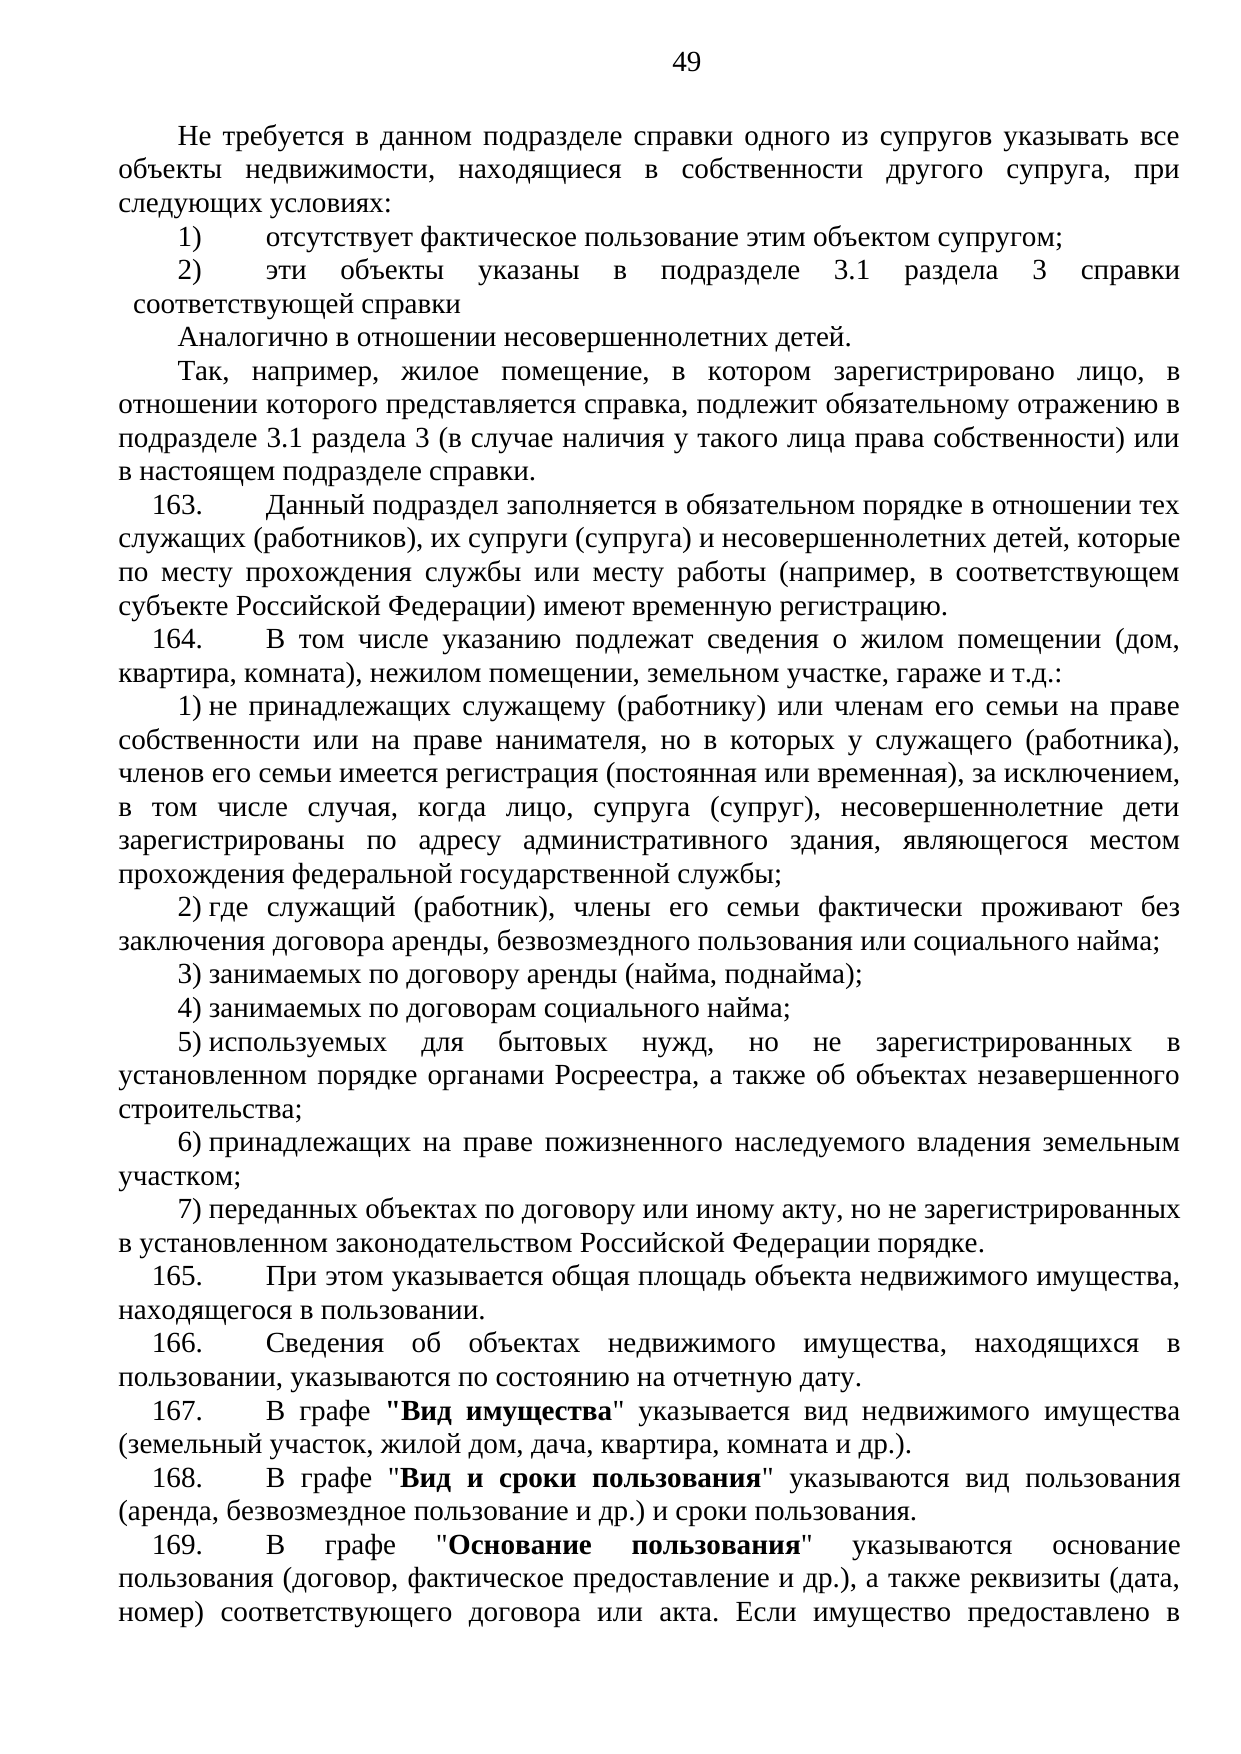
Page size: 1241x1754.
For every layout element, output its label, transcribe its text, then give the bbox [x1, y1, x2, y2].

list Данный подраздел заполняется в обязательном порядке в отношении тех служащих (работников), их супруги (супруга) и несовершеннолетних детей, которые по месту прохождения службы или месту работы (например, в соответствующем субъекте Российской Федерации) имеют временную регистрацию. [118, 487, 1181, 621]
list Не требуется в данном подразделе справки одного из супругов указывать все объекты недвижимости, находящиеся в собственности другого супруга, при следующих условиях: [118, 118, 1181, 219]
list отсутствует фактическое пользование этим объектом супругом; [133, 219, 1181, 252]
list В графе "Вид имущества" указывается вид недвижимого имущества (земельный участок, жилой дом, дача, квартира, комната и др.). [118, 1393, 1181, 1460]
list В том числе указанию подлежат сведения о жилом помещении (дом, квартира, комната), нежилом помещении, земельном участке, гараже и т.д.: [118, 621, 1181, 688]
text 4) занимаемых по договорам социального найма; [118, 990, 1181, 1024]
text 7) переданных объектах по договору или иному акту, но не зарегистрированных в установленном законодательством Российской Федерации порядке. [118, 1191, 1181, 1258]
list Так, например, жилое помещение, в котором зарегистрировано лицо, в отношении которого представляется справка, подлежит обязательному отражению в подразделе 3.1 раздела 3 (в случае наличия у такого лица права собственности) или в настоящем подразделе справки. [118, 353, 1181, 487]
list Сведения об объектах недвижимого имущества, находящихся в пользовании, указываются по состоянию на отчетную дату. [118, 1326, 1181, 1393]
text 2) где служащий (работник), члены его семьи фактически проживают без заключения договора аренды, безвозмездного пользования или социального найма; [118, 889, 1181, 957]
list При этом указывается общая площадь объекта недвижимого имущества, находящегося в пользовании. [118, 1258, 1181, 1326]
list эти объекты указаны в подразделе 3.1 раздела 3 справки соответствующей справки [133, 252, 1181, 319]
text 3) занимаемых по договору аренды (найма, поднайма); [118, 957, 1181, 990]
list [118, 1527, 1181, 1627]
list Аналогично в отношении несовершеннолетних детей. [177, 319, 1181, 353]
text 1) не принадлежащих служащему (работнику) или членам его семьи на праве собственности или на праве нанимателя, но в которых у служащего (работника), членов его семьи имеется регистрация (постоянная или временная), за исключением, в том числе случая, когда лицо, супруга (супруг), несовершеннолетние дети зарегистрированы по адресу административного здания, являющегося местом прохождения федеральной государственной службы; [118, 688, 1181, 889]
text 5) используемых для бытовых нужд, но не зарегистрированных в установленном порядке органами Росреестра, а также об объектах незавершенного строительства; [118, 1024, 1181, 1124]
text 6) принадлежащих на праве пожизненного наследуемого владения земельным участком; [118, 1124, 1181, 1191]
list В графе "Вид и сроки пользования" указываются вид пользования (аренда, безвозмездное пользование и др.) и сроки пользования. [118, 1460, 1181, 1527]
